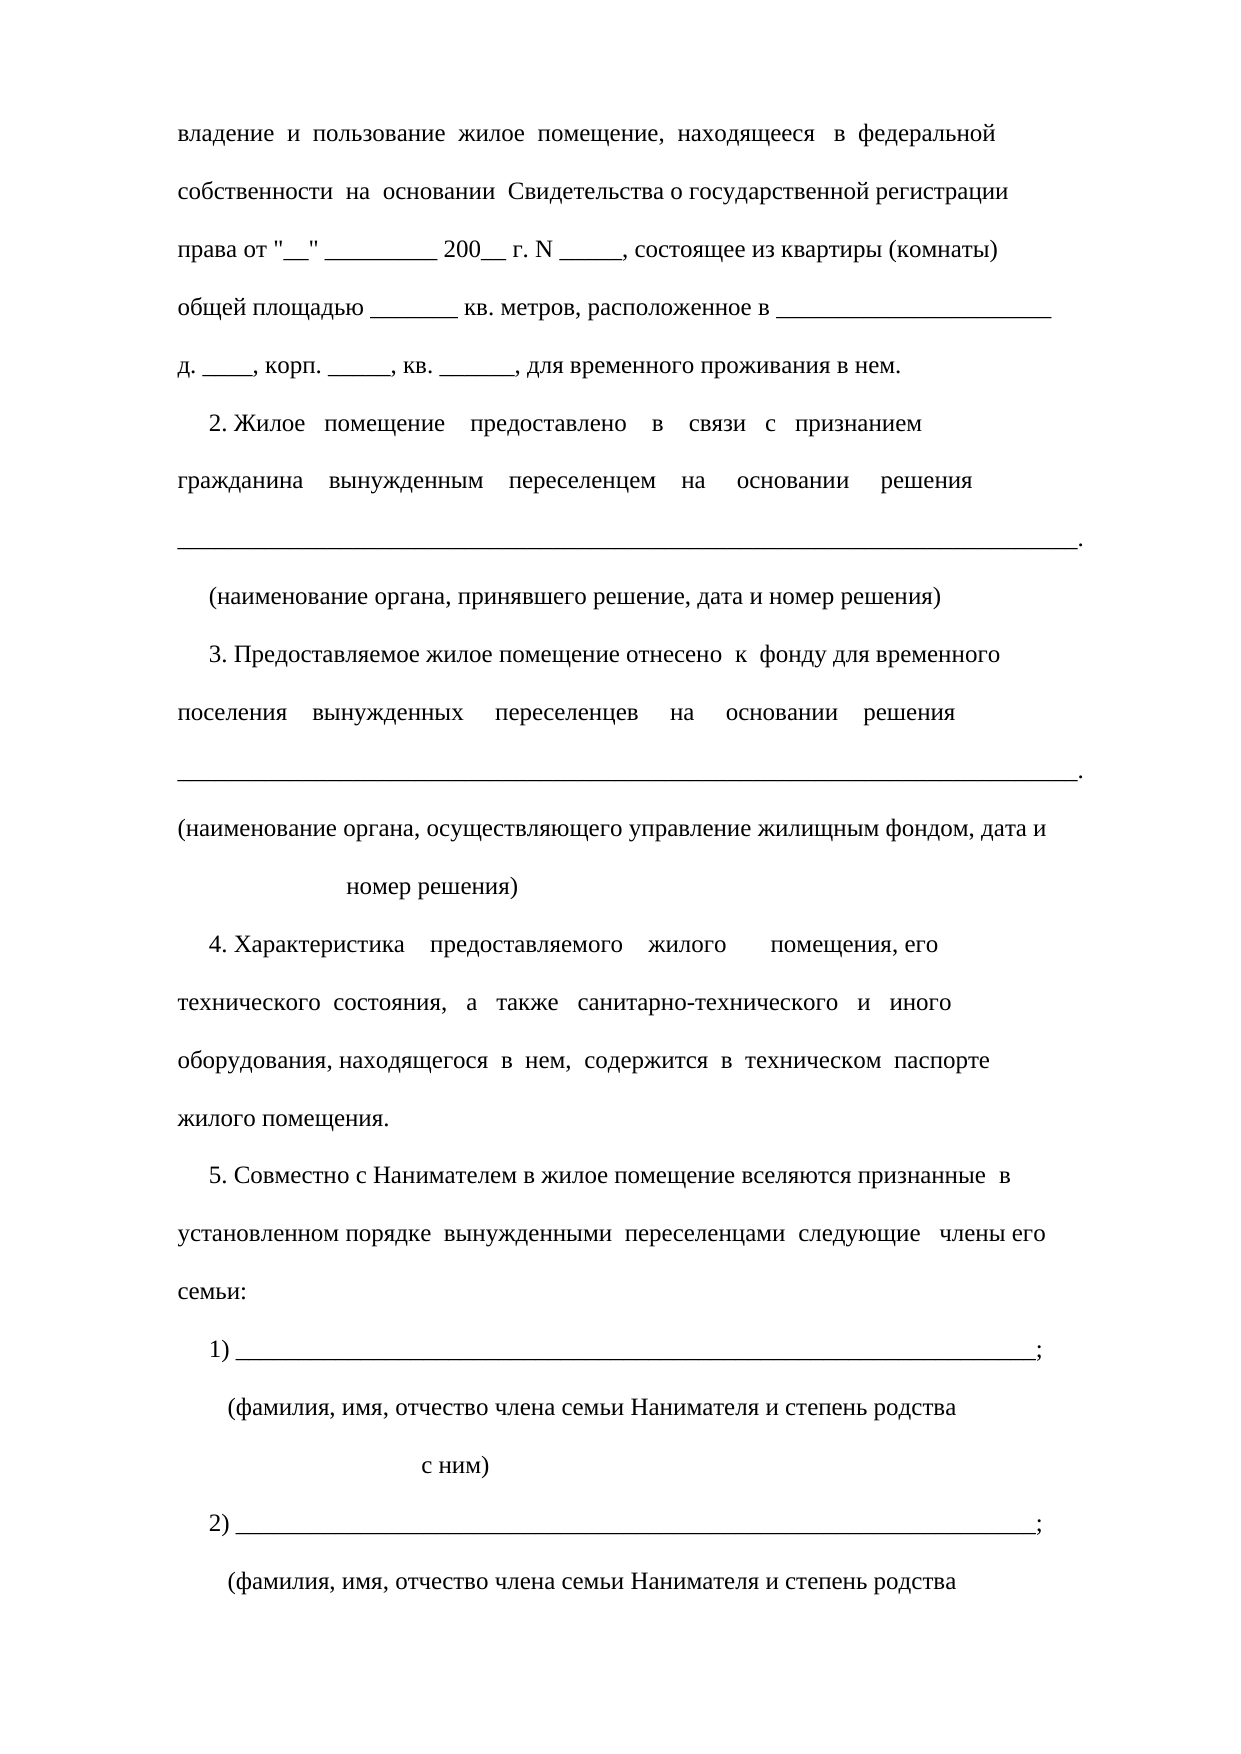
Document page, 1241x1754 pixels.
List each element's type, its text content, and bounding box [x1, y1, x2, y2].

text 1) ________________________________________________________________; [177, 1334, 1152, 1363]
text (наименование органа, принявшего решение, дата и номер решения) [177, 581, 1152, 610]
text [177, 1566, 1152, 1595]
text семьи: [177, 1276, 1152, 1305]
text с ним) [177, 1450, 1152, 1479]
text ________________________________________________________________________. [177, 523, 1152, 552]
text технического состояния, а также санитарно-технического и иного [177, 987, 1152, 1016]
text общей площадью _______ кв. метров, расположенное в ______________________ [177, 292, 1152, 321]
text ________________________________________________________________________. [177, 755, 1152, 784]
text права от "__" _________ 200__ г. N _____, состоящее из квартиры (комнаты) [177, 234, 1152, 263]
text 2) ________________________________________________________________; [177, 1508, 1152, 1537]
text поселения вынужденных переселенцев на основании решения [177, 697, 1152, 726]
text 3. Предоставляемое жилое помещение отнесено к фонду для временного [177, 639, 1152, 668]
text владение и пользование жилое помещение, находящееся в федеральной [177, 118, 1152, 147]
text жилого помещения. [177, 1103, 1152, 1131]
text оборудования, находящегося в нем, содержится в техническом паспорте [177, 1045, 1152, 1073]
text д. ____, корп. _____, кв. ______, для временного проживания в нем. [177, 350, 1152, 378]
text установленном порядке вынужденными переселенцами следующие члены его [177, 1218, 1152, 1247]
text номер решения) [177, 871, 1152, 900]
text (наименование органа, осуществляющего управление жилищным фондом, дата и [177, 813, 1152, 842]
text 4. Характеристика предоставляемого жилого помещения, его [177, 929, 1152, 958]
text 2. Жилое помещение предоставлено в связи с признанием [177, 408, 1152, 436]
text собственности на основании Свидетельства о государственной регистрации [177, 176, 1152, 205]
text гражданина вынужденным переселенцем на основании решения [177, 466, 1152, 494]
text 5. Совместно с Нанимателем в жилое помещение вселяются признанные в [177, 1161, 1152, 1189]
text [177, 1392, 1152, 1421]
